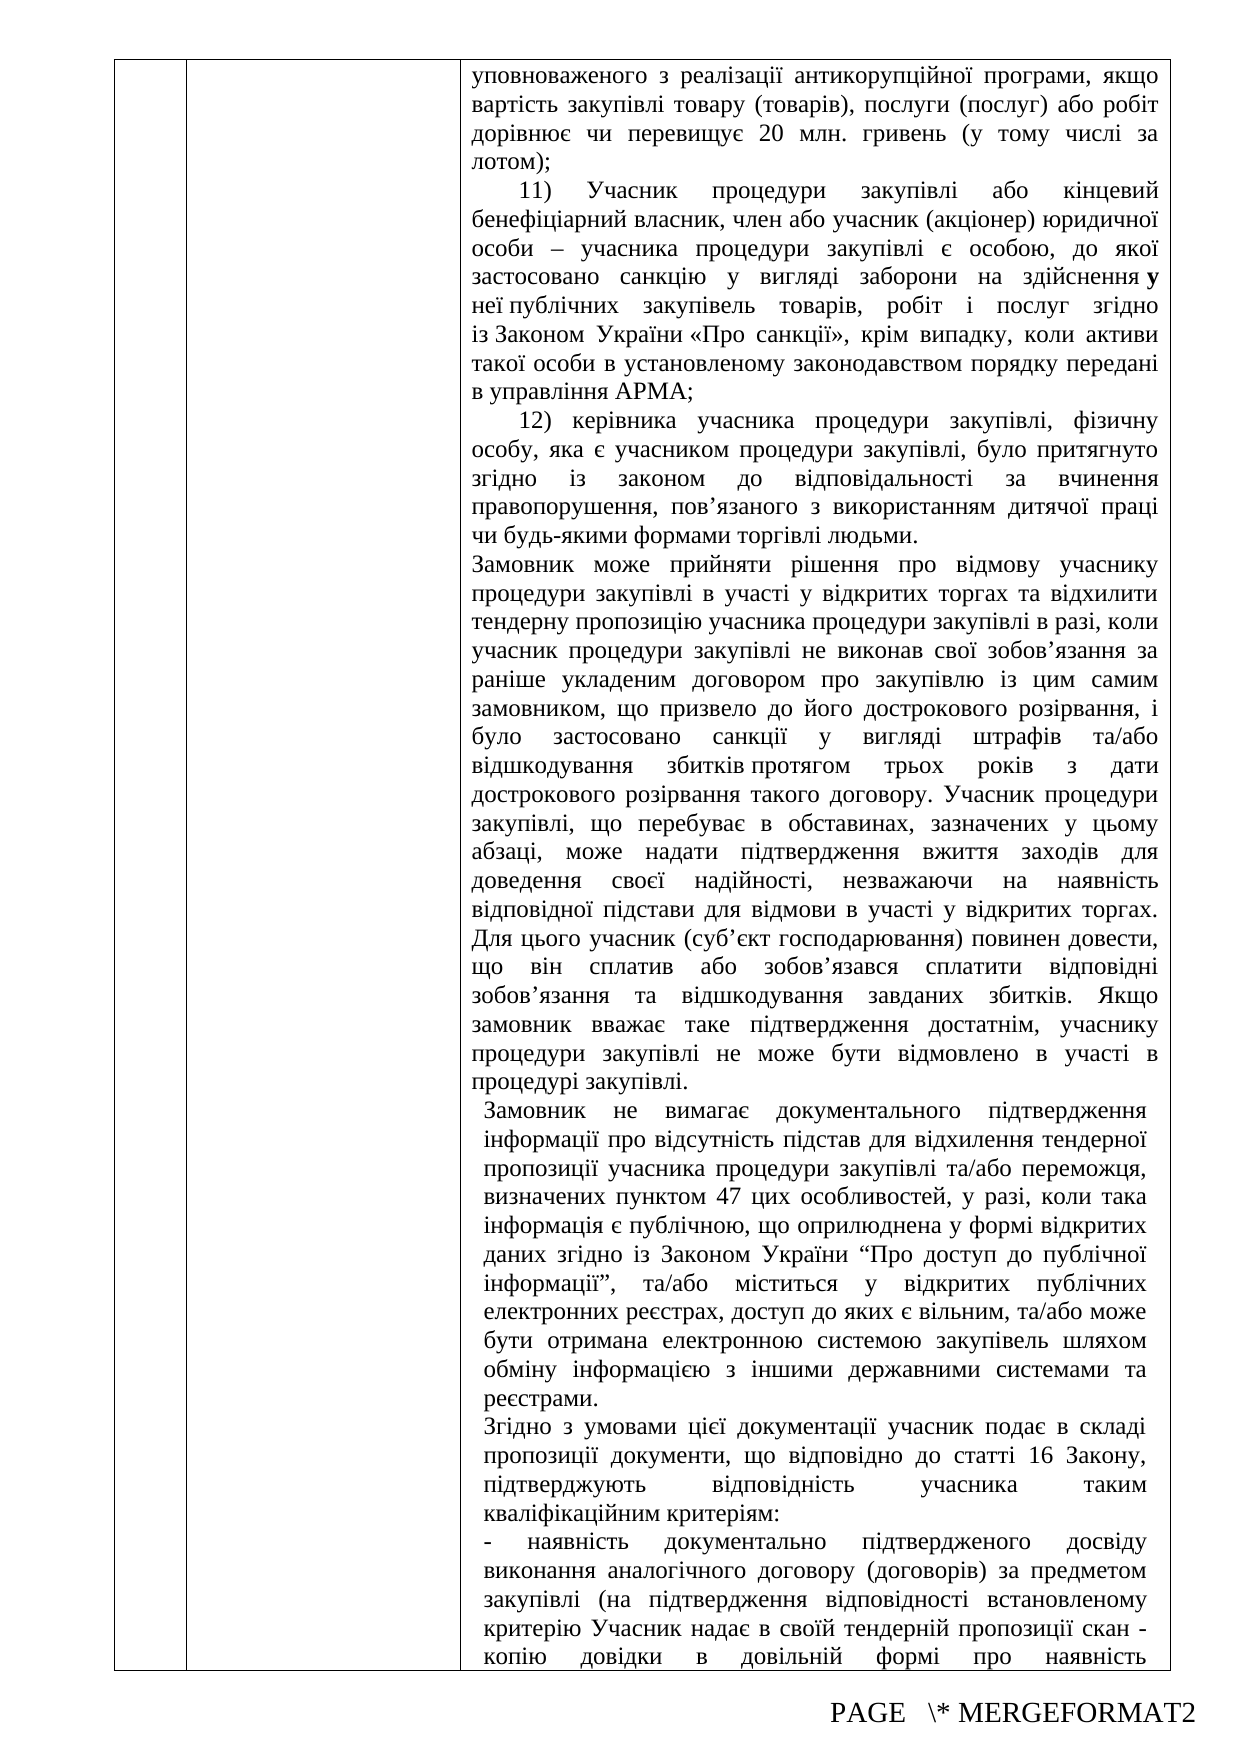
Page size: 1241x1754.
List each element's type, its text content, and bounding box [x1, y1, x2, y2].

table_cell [187, 60, 460, 1670]
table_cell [461, 60, 1170, 1670]
table_cell 3 [115, 60, 186, 1670]
